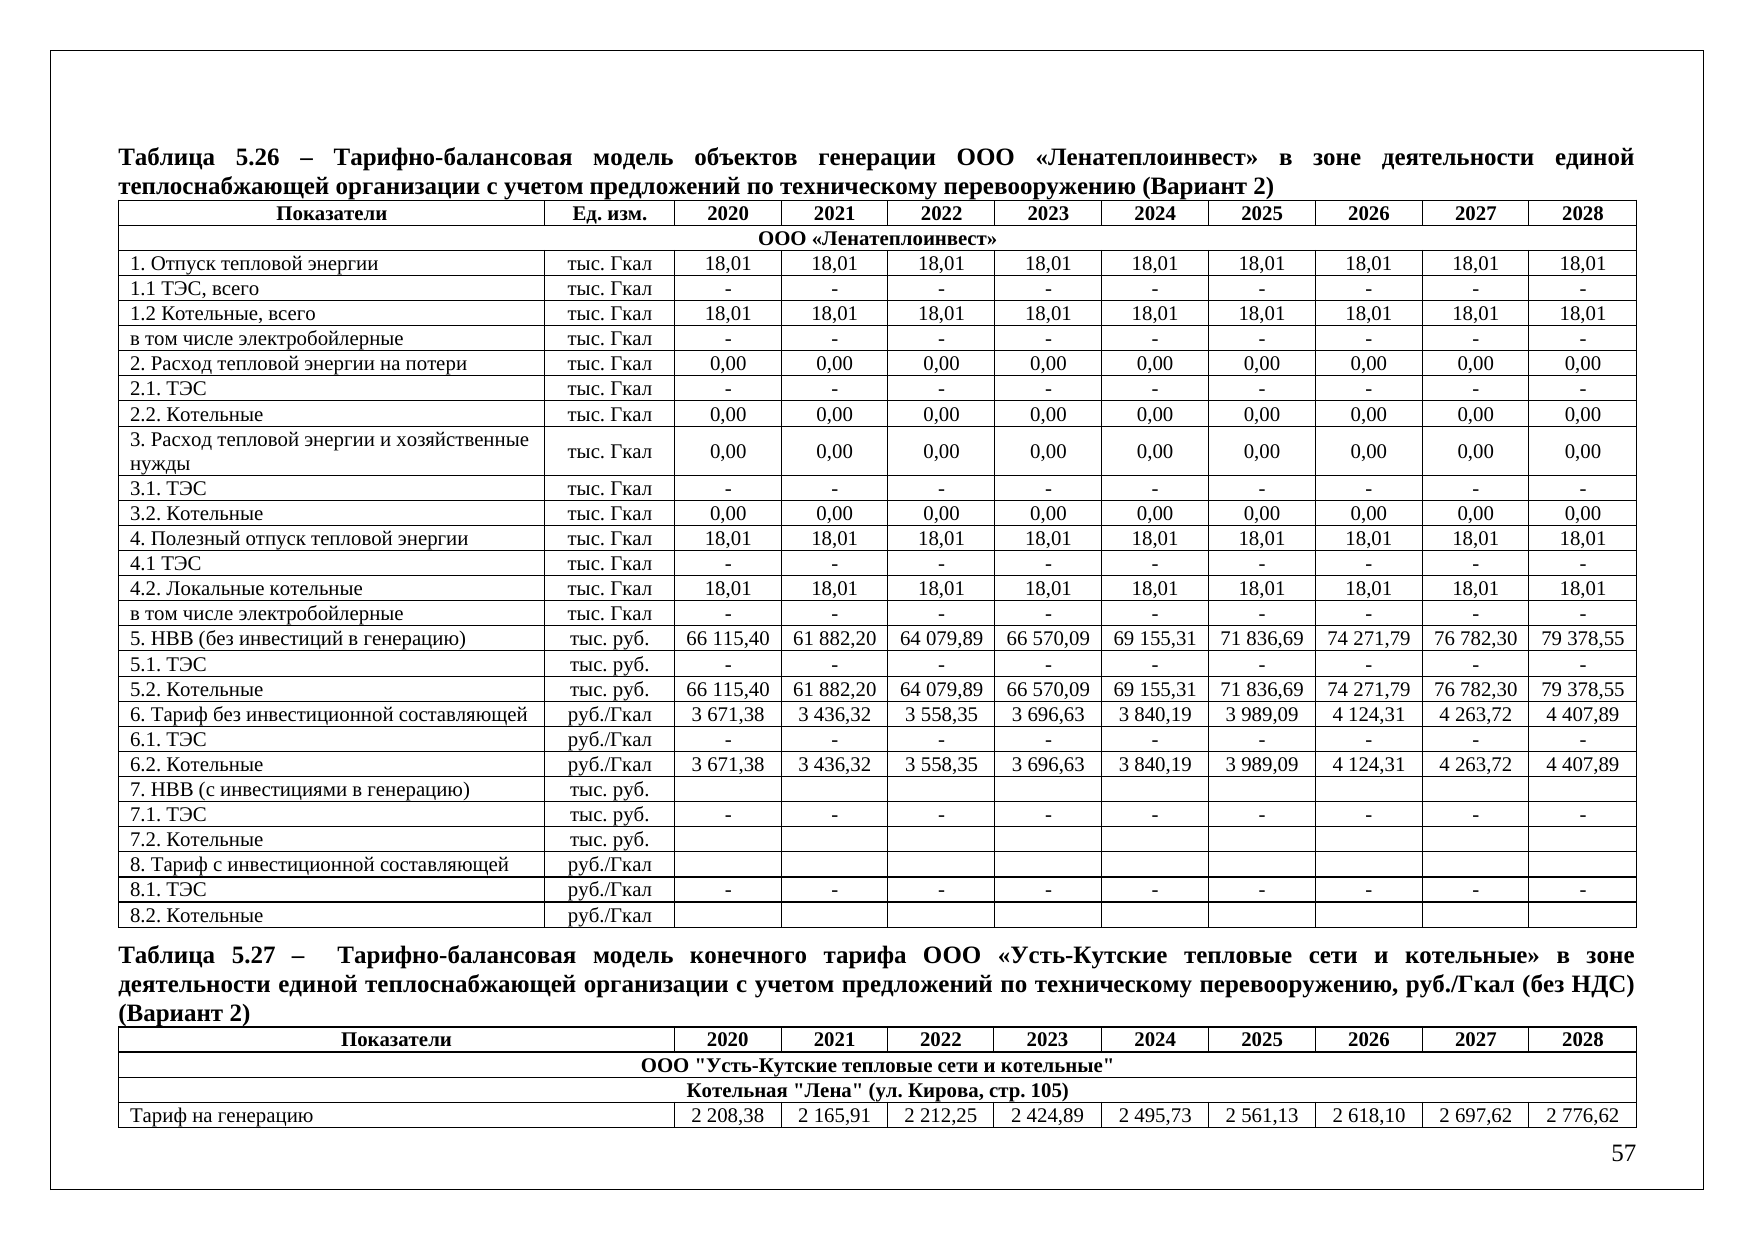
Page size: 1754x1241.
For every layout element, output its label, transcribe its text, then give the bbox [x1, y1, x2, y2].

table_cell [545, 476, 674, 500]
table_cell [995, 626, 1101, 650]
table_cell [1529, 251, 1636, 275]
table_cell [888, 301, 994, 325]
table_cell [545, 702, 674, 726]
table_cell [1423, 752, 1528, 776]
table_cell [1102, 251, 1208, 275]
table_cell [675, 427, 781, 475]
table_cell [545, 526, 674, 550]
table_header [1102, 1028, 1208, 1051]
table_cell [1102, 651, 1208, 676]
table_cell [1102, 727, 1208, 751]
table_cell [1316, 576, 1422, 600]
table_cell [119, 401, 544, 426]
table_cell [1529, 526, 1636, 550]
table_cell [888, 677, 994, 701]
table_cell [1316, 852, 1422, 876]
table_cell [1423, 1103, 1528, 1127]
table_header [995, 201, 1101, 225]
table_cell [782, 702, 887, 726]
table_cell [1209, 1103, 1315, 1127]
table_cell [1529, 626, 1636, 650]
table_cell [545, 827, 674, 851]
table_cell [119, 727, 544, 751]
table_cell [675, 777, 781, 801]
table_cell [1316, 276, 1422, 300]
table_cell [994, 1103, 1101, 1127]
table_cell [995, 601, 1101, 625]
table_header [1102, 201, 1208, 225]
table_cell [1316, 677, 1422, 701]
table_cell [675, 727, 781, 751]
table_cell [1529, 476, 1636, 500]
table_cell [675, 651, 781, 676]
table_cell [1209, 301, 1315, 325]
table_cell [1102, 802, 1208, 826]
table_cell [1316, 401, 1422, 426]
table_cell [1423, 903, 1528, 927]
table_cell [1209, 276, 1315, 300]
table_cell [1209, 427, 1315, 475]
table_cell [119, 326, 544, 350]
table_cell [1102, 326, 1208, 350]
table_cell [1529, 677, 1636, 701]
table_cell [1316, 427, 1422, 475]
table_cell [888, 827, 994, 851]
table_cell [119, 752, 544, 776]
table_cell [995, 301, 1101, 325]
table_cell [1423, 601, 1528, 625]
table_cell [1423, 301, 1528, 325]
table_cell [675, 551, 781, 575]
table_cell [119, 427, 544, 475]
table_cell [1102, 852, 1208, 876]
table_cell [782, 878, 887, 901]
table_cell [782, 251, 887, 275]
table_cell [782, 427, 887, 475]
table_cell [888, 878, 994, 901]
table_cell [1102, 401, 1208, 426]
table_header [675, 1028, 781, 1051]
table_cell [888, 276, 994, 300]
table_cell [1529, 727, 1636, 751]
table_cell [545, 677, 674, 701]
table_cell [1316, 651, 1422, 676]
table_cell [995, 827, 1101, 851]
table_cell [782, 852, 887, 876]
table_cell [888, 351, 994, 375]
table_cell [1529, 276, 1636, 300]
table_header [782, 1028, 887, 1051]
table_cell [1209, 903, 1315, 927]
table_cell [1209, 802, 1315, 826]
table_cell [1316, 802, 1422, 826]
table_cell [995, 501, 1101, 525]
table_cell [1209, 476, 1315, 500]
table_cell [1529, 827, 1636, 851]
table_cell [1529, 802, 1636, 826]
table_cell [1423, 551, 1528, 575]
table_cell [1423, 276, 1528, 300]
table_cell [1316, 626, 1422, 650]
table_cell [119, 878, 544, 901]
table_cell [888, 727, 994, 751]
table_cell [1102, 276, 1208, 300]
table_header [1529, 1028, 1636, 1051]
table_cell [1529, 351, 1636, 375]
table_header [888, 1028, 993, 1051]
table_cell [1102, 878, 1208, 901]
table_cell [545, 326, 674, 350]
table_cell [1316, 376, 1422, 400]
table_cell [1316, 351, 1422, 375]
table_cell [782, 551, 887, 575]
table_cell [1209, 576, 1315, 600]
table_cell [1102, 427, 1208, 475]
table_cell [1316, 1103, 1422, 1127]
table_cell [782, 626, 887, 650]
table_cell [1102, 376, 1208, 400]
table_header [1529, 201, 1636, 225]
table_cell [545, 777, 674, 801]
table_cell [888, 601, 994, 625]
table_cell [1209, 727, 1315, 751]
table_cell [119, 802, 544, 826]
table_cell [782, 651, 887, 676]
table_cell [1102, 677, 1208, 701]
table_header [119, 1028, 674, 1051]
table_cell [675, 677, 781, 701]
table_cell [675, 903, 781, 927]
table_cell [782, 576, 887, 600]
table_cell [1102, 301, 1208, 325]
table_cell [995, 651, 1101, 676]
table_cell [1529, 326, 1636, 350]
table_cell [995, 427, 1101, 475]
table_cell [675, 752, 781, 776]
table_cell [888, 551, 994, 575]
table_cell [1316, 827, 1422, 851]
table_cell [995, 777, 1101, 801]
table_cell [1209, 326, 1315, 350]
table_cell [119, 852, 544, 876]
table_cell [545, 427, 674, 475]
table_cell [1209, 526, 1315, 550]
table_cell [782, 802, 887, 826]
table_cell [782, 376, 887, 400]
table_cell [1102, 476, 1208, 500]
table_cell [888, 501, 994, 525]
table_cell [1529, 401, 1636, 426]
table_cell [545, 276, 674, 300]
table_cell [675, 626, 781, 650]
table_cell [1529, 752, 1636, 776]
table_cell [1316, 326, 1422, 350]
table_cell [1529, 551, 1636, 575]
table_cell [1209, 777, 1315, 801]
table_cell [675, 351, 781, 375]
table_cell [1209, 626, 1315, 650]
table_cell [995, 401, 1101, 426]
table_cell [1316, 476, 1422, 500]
text Таблица 5.26 – Тарифно-балансовая модель объектов генерации ООО «Ленатеплоинвест» в зоне деятельности единой теплоснабжающей организации с учетом предложений по техническому перевооружению (Вариант 2) [118, 142, 1636, 199]
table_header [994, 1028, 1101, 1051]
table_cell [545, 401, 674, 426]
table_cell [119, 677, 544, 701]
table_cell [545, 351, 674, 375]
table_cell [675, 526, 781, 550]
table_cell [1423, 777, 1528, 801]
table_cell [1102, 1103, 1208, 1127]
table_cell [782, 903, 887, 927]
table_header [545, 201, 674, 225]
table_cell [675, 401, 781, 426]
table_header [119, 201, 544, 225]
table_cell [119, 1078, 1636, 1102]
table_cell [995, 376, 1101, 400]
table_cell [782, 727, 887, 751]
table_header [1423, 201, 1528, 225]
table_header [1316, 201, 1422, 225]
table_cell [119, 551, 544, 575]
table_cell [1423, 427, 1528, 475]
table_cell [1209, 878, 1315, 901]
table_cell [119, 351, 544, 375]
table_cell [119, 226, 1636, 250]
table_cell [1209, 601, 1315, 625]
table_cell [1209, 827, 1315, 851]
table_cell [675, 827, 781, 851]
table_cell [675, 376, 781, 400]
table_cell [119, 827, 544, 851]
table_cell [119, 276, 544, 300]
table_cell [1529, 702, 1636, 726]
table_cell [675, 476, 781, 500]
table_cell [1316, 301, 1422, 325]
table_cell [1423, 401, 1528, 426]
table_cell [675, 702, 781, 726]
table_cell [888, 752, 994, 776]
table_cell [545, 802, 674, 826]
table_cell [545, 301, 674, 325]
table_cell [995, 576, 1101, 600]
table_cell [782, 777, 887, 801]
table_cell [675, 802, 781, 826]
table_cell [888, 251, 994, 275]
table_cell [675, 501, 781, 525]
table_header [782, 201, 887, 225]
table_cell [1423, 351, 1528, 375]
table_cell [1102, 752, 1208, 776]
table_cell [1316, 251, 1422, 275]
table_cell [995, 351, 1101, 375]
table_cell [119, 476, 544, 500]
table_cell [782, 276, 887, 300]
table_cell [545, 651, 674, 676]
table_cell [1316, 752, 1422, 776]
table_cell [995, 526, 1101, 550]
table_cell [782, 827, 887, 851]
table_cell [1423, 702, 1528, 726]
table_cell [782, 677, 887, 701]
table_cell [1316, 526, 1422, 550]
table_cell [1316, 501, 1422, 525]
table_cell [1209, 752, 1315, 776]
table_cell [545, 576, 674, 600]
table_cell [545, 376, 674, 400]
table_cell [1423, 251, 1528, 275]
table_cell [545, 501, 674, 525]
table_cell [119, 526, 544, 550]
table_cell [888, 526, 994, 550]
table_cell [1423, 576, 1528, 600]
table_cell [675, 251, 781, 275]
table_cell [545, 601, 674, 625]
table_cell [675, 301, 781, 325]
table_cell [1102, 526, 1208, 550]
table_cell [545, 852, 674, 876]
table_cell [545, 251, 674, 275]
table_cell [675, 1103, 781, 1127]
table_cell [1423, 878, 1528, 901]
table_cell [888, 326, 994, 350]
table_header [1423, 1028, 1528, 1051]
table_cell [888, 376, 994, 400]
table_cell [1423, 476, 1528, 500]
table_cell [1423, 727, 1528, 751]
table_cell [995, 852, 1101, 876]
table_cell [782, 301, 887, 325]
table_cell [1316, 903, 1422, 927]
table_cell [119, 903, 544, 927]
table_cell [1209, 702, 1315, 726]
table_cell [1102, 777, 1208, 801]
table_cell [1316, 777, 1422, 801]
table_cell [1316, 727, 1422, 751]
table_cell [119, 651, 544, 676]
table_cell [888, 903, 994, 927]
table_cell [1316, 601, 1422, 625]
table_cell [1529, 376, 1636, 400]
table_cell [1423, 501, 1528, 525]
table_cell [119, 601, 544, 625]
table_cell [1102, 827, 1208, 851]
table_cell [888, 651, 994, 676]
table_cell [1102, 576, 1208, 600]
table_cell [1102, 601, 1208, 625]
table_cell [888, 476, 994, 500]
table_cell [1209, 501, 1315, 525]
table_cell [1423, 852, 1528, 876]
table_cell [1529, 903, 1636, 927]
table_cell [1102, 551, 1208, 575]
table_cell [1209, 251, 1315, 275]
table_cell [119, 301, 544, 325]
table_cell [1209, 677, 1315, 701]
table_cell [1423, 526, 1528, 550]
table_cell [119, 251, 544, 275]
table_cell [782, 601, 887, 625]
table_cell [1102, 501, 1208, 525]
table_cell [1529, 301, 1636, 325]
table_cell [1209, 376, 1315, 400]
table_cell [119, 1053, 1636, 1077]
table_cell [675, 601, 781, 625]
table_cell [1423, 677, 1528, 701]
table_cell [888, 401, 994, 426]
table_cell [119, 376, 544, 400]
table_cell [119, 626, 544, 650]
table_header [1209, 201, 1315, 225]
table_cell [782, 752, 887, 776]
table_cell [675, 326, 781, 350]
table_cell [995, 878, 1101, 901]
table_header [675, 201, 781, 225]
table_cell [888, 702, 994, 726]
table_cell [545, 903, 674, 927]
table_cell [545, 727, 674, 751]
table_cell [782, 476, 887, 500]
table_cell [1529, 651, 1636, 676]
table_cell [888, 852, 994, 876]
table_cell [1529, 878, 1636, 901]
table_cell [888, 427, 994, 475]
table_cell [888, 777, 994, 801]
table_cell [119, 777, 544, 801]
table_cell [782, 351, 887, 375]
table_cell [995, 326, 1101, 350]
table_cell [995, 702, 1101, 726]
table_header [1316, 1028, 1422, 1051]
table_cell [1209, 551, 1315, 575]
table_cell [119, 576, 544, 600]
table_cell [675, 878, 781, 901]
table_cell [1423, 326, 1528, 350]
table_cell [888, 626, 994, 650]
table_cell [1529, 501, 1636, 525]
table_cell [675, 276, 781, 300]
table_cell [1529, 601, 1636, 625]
text Таблица 5.27 – Тарифно-балансовая модель конечного тарифа ООО «Усть-Кутские тепловые сети и котельные» в зоне деятельности единой теплоснабжающей организации с учетом предложений по техническому перевооружению, руб./Гкал (без НДС) (Вариант 2) [118, 940, 1636, 1026]
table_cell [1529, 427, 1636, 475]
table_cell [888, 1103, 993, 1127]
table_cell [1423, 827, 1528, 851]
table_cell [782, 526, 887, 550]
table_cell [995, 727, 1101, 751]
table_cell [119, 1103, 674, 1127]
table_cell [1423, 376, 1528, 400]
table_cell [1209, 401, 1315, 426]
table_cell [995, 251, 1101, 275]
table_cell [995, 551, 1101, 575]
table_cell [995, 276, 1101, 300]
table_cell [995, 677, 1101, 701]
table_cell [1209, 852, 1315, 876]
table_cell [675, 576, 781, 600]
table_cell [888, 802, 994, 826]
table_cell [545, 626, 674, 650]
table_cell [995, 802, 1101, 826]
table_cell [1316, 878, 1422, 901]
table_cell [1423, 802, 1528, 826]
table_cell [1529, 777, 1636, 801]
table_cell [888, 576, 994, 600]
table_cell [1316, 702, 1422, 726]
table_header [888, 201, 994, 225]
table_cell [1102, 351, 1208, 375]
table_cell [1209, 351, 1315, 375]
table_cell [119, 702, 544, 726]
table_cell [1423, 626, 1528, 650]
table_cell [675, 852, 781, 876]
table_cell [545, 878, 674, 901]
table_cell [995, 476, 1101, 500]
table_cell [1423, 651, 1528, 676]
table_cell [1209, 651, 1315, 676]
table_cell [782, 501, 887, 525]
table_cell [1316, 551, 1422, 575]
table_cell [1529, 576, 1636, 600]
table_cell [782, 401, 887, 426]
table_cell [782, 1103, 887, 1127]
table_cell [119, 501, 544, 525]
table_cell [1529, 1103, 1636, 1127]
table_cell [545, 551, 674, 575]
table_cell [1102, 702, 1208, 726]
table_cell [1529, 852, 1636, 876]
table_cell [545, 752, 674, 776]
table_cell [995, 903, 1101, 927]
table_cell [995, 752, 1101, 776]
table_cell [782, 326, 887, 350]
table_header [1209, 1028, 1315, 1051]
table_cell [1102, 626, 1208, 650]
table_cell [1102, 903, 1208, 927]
